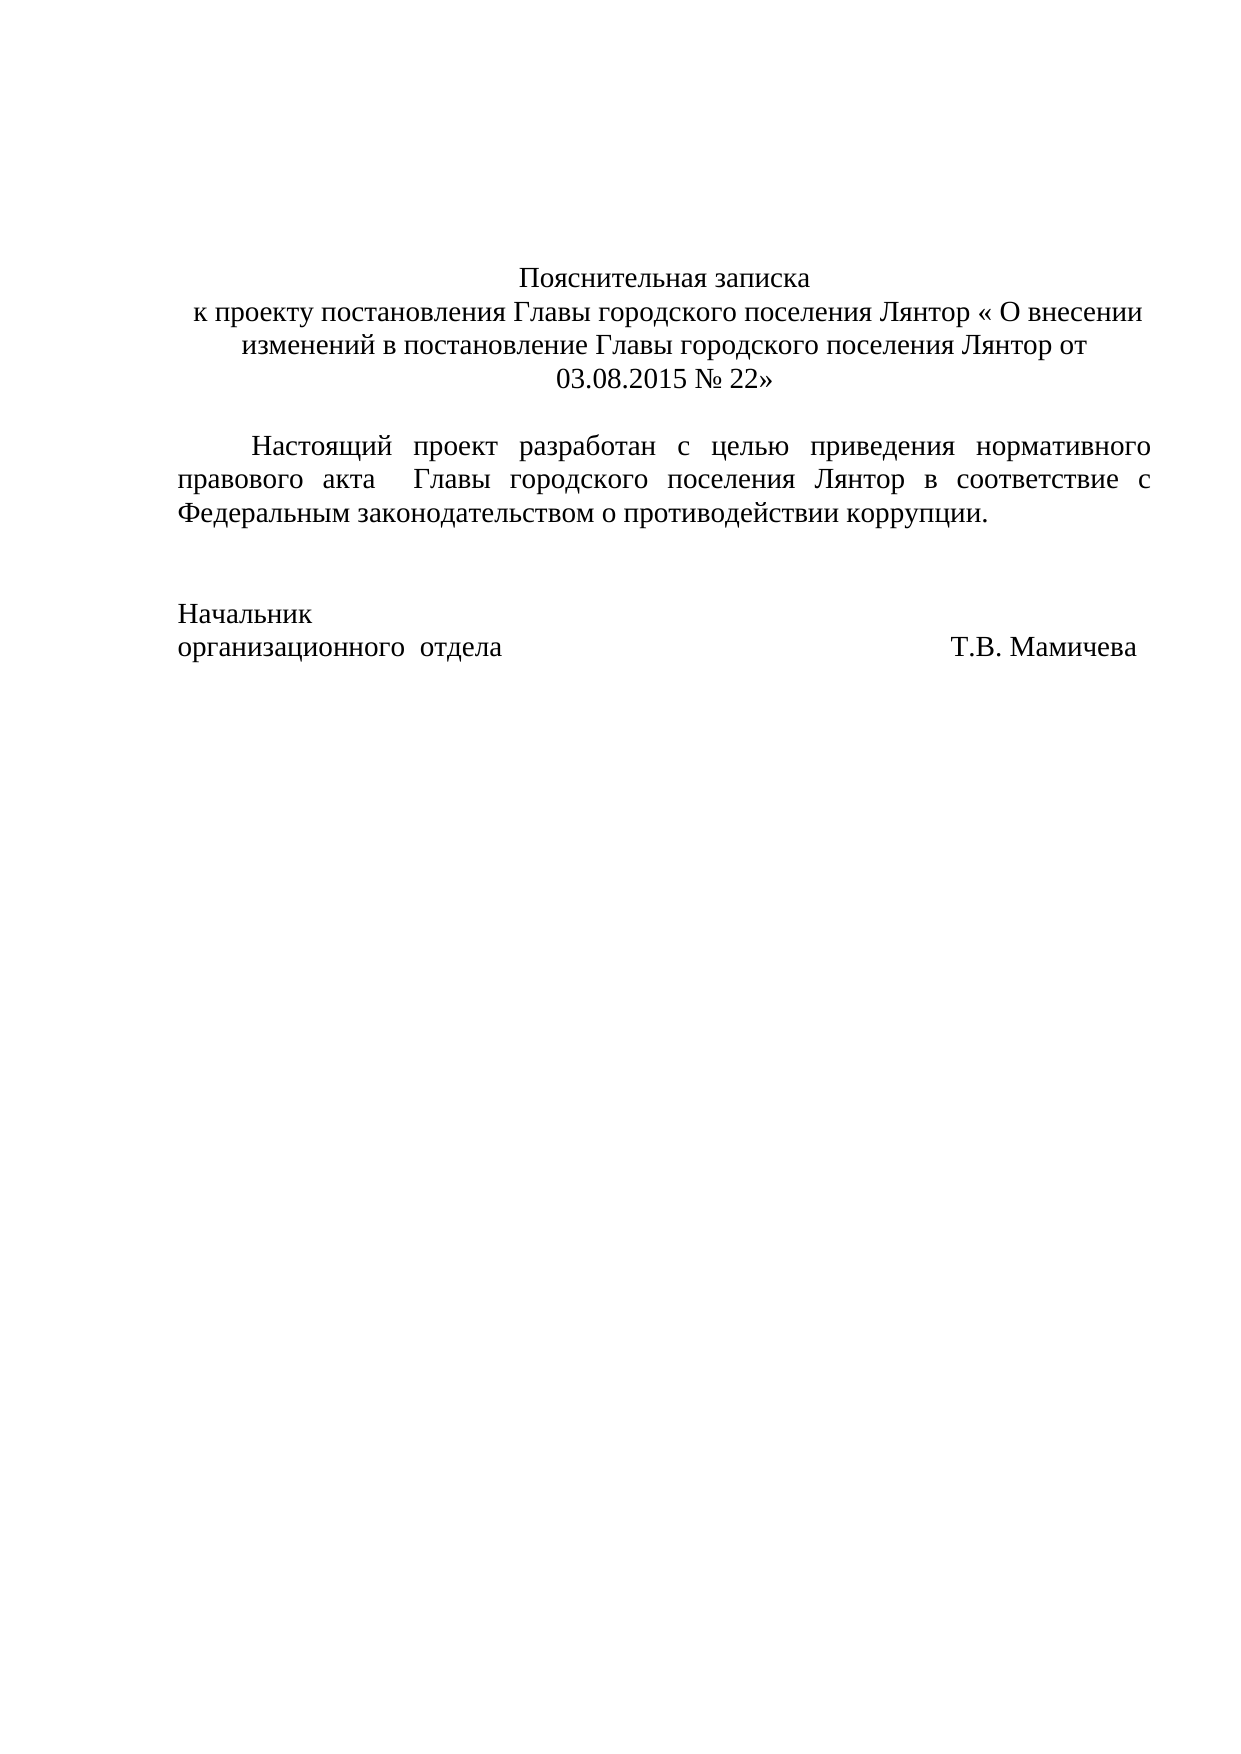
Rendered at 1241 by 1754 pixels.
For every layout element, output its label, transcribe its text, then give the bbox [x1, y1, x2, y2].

text Настоящий проект разработан с целью приведения нормативного правового акта Главы городского поселения Лянтор в соответствие с Федеральным законодательством о противодействии коррупции. [177, 428, 1152, 529]
text Начальник [177, 596, 1152, 629]
text организационного отдела Т.В. Мамичева [177, 629, 1152, 663]
text Пояснительная записка [177, 260, 1152, 294]
text к проекту постановления Главы городского поселения Лянтор « О внесении изменений в постановление Главы городского поселения Лянтор от 03.08.2015 № 22» [177, 294, 1152, 394]
